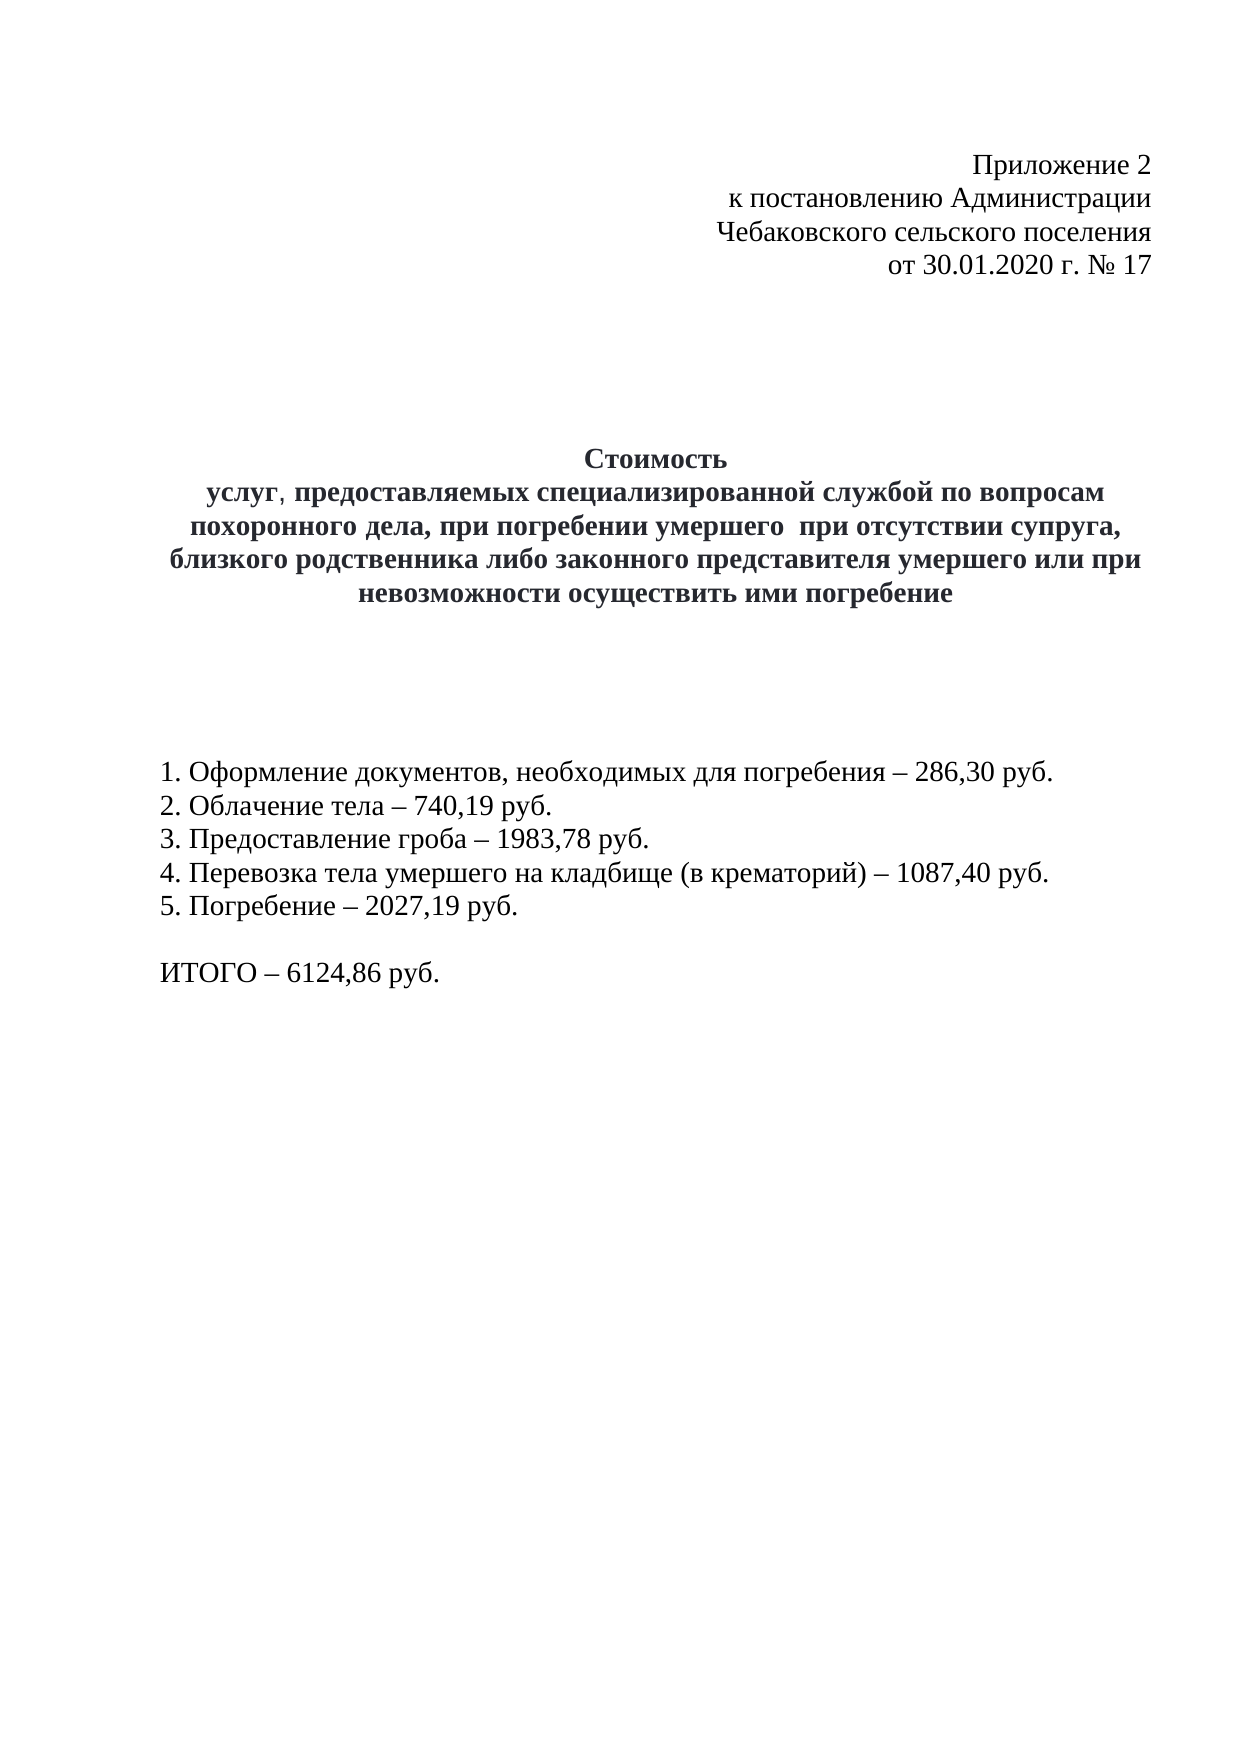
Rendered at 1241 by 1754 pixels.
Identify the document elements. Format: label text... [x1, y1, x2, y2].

text от 30.01.2020 г. № 17 [159, 247, 1152, 281]
text 5. Погребение – 2027,19 руб. [159, 888, 1152, 922]
text Приложение 2 [159, 147, 1152, 180]
text 1. Оформление документов, необходимых для погребения – 286,30 руб. [159, 754, 1152, 788]
text 3. Предоставление гроба – 1983,78 руб. [159, 821, 1152, 855]
text ИТОГО – 6124,86 руб. [159, 955, 1152, 989]
subtitle Стоимость услуг, предоставляемых специализированной службой по вопросам похоронного дела, при погребении умершего при отсутствии супруга, близкого родственника либо законного представителя умершего или при невозможности осуществить ими погребение [159, 441, 1152, 609]
text к постановлению Администрации [159, 180, 1152, 214]
text 4. Перевозка тела умершего на кладбище (в крематорий) – 1087,40 руб. [159, 855, 1152, 888]
text Чебаковского сельского поселения [159, 214, 1152, 247]
text 2. Облачение тела – 740,19 руб. [159, 788, 1152, 821]
